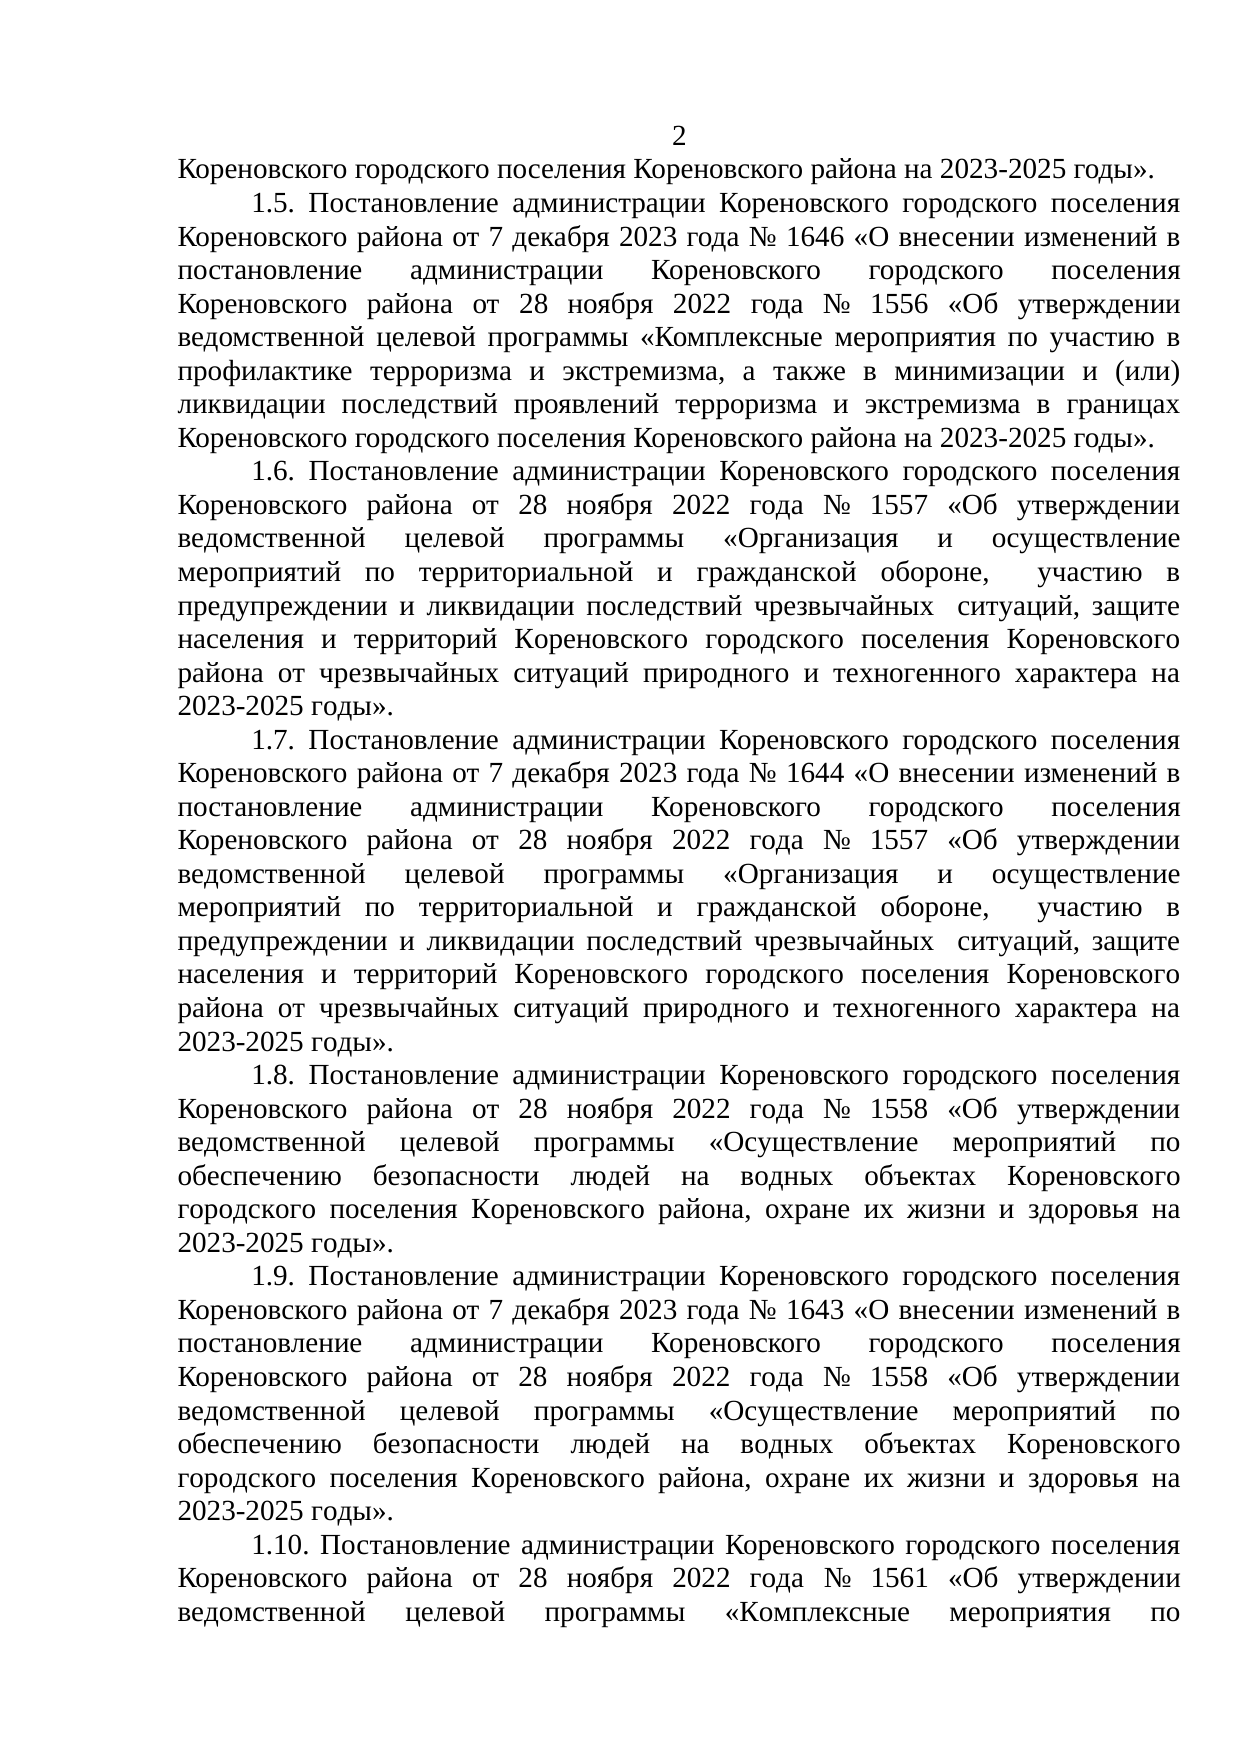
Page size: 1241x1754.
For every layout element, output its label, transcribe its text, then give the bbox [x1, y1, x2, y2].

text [177, 1527, 1181, 1627]
text 1.8. Постановление администрации Кореновского городского поселения Кореновского района от 28 ноября 2022 года № 1558 «Об утверждении ведомственной целевой программы «Осуществление мероприятий по обеспечению безопасности людей на водных объектах Кореновского городского поселения Кореновского района, охране их жизни и здоровья на 2023-2025 годы». [177, 1057, 1181, 1258]
text 1.6. Постановление администрации Кореновского городского поселения Кореновского района от 28 ноября 2022 года № 1557 «Об утверждении ведомственной целевой программы «Организация и осуществление мероприятий по территориальной и гражданской обороне, участию в предупреждении и ликвидации последствий чрезвычайных ситуаций, защите населения и территорий Кореновского городского поселения Кореновского района от чрезвычайных ситуаций природного и техногенного характера на 2023-2025 годы». [177, 453, 1181, 722]
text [177, 152, 1181, 185]
text 1.7. Постановление администрации Кореновского городского поселения Кореновского района от 7 декабря 2023 года № 1644 «О внесении изменений в постановление администрации Кореновского городского поселения Кореновского района от 28 ноября 2022 года № 1557 «Об утверждении ведомственной целевой программы «Организация и осуществление мероприятий по территориальной и гражданской обороне, участию в предупреждении и ликвидации последствий чрезвычайных ситуаций, защите населения и территорий Кореновского городского поселения Кореновского района от чрезвычайных ситуаций природного и техногенного характера на 2023-2025 годы». [177, 722, 1181, 1057]
text 1.9. Постановление администрации Кореновского городского поселения Кореновского района от 7 декабря 2023 года № 1643 «О внесении изменений в постановление администрации Кореновского городского поселения Кореновского района от 28 ноября 2022 года № 1558 «Об утверждении ведомственной целевой программы «Осуществление мероприятий по обеспечению безопасности людей на водных объектах Кореновского городского поселения Кореновского района, охране их жизни и здоровья на 2023-2025 годы». [177, 1258, 1181, 1527]
text 1.5. Постановление администрации Кореновского городского поселения Кореновского района от 7 декабря 2023 года № 1646 «О внесении изменений в постановление администрации Кореновского городского поселения Кореновского района от 28 ноября 2022 года № 1556 «Об утверждении ведомственной целевой программы «Комплексные мероприятия по участию в профилактике терроризма и экстремизма, а также в минимизации и (или) ликвидации последствий проявлений терроризма и экстремизма в границах Кореновского городского поселения Кореновского района на 2023-2025 годы». [177, 185, 1181, 453]
